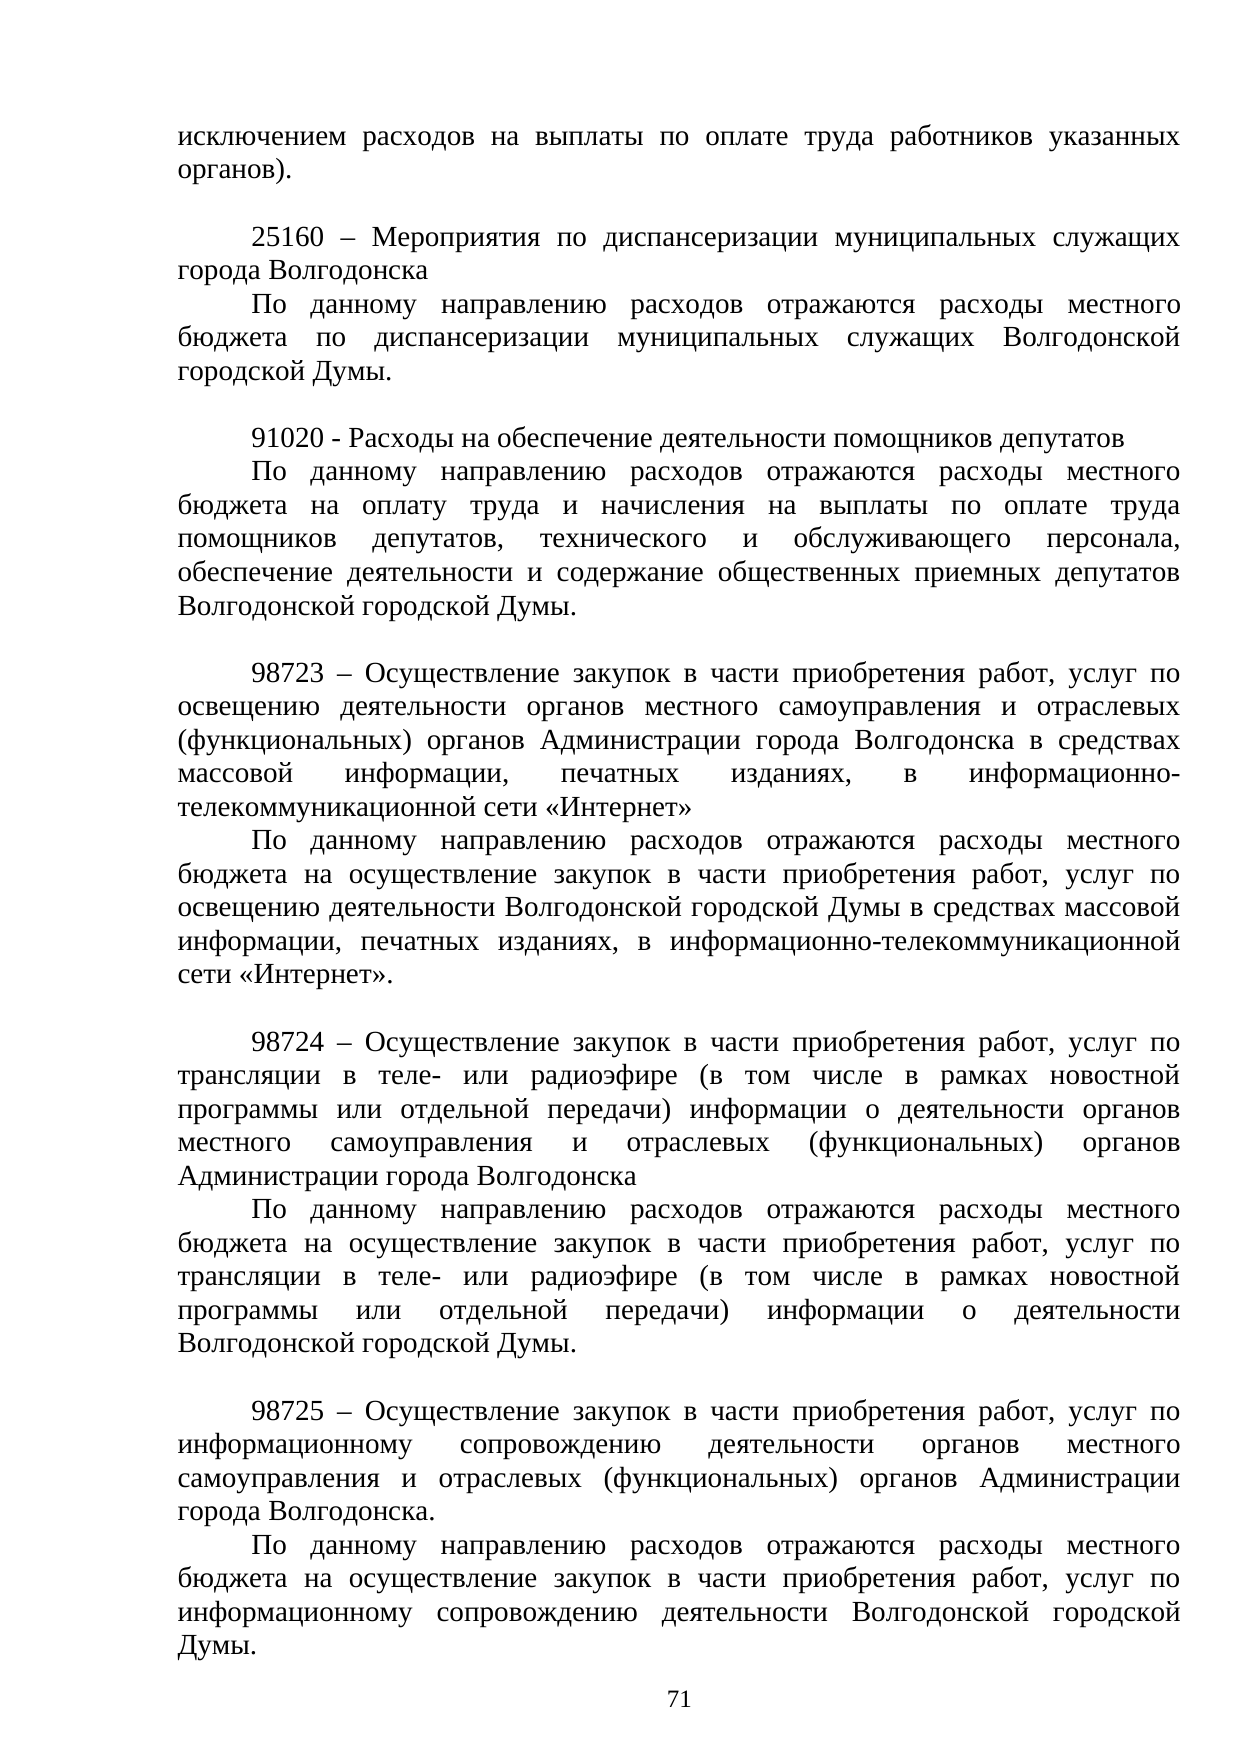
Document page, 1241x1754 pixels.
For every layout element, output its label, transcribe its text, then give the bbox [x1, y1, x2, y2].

text По данному направлению расходов отражаются расходы местного бюджета на осуществление закупок в части приобретения работ, услуг по информационному сопровождению деятельности Волгодонской городской Думы. [177, 1527, 1181, 1661]
text 25160 – Мероприятия по диспансеризации муниципальных служащих города Волгодонска [177, 219, 1181, 286]
text 98725 – Осуществление закупок в части приобретения работ, услуг по информационному сопровождению деятельности органов местного самоуправления и отраслевых (функциональных) органов Администрации города Волгодонска. [177, 1393, 1181, 1527]
text 98723 – Осуществление закупок в части приобретения работ, услуг по освещению деятельности органов местного самоуправления и отраслевых (функциональных) органов Администрации города Волгодонска в средствах массовой информации, печатных изданиях, в информационно-телекоммуникационной сети «Интернет» [177, 655, 1181, 822]
text По данному направлению расходов отражаются расходы местного бюджета по диспансеризации муниципальных служащих Волгодонской городской Думы. [177, 286, 1181, 386]
text По данному направлению расходов отражаются расходы местного бюджета на осуществление закупок в части приобретения работ, услуг по освещению деятельности Волгодонской городской Думы в средствах массовой информации, печатных изданиях, в информационно-телекоммуникационной сети «Интернет». [177, 822, 1181, 990]
text 98724 – Осуществление закупок в части приобретения работ, услуг по трансляции в теле- или радиоэфире (в том числе в рамках новостной программы или отдельной передачи) информации о деятельности органов местного самоуправления и отраслевых (функциональных) органов Администрации города Волгодонска [177, 1024, 1181, 1191]
text 91020 - Расходы на обеспечение деятельности помощников депутатов [177, 420, 1181, 453]
text По данному направлению расходов отражаются расходы местного бюджета на оплату труда и начисления на выплаты по оплате труда помощников депутатов, технического и обслуживающего персонала, обеспечение деятельности и содержание общественных приемных депутатов Волгодонской городской Думы. [177, 453, 1181, 621]
text По данному направлению расходов отражаются расходы местного бюджета на осуществление закупок в части приобретения работ, услуг по трансляции в теле- или радиоэфире (в том числе в рамках новостной программы или отдельной передачи) информации о деятельности Волгодонской городской Думы. [177, 1191, 1181, 1359]
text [177, 118, 1181, 185]
